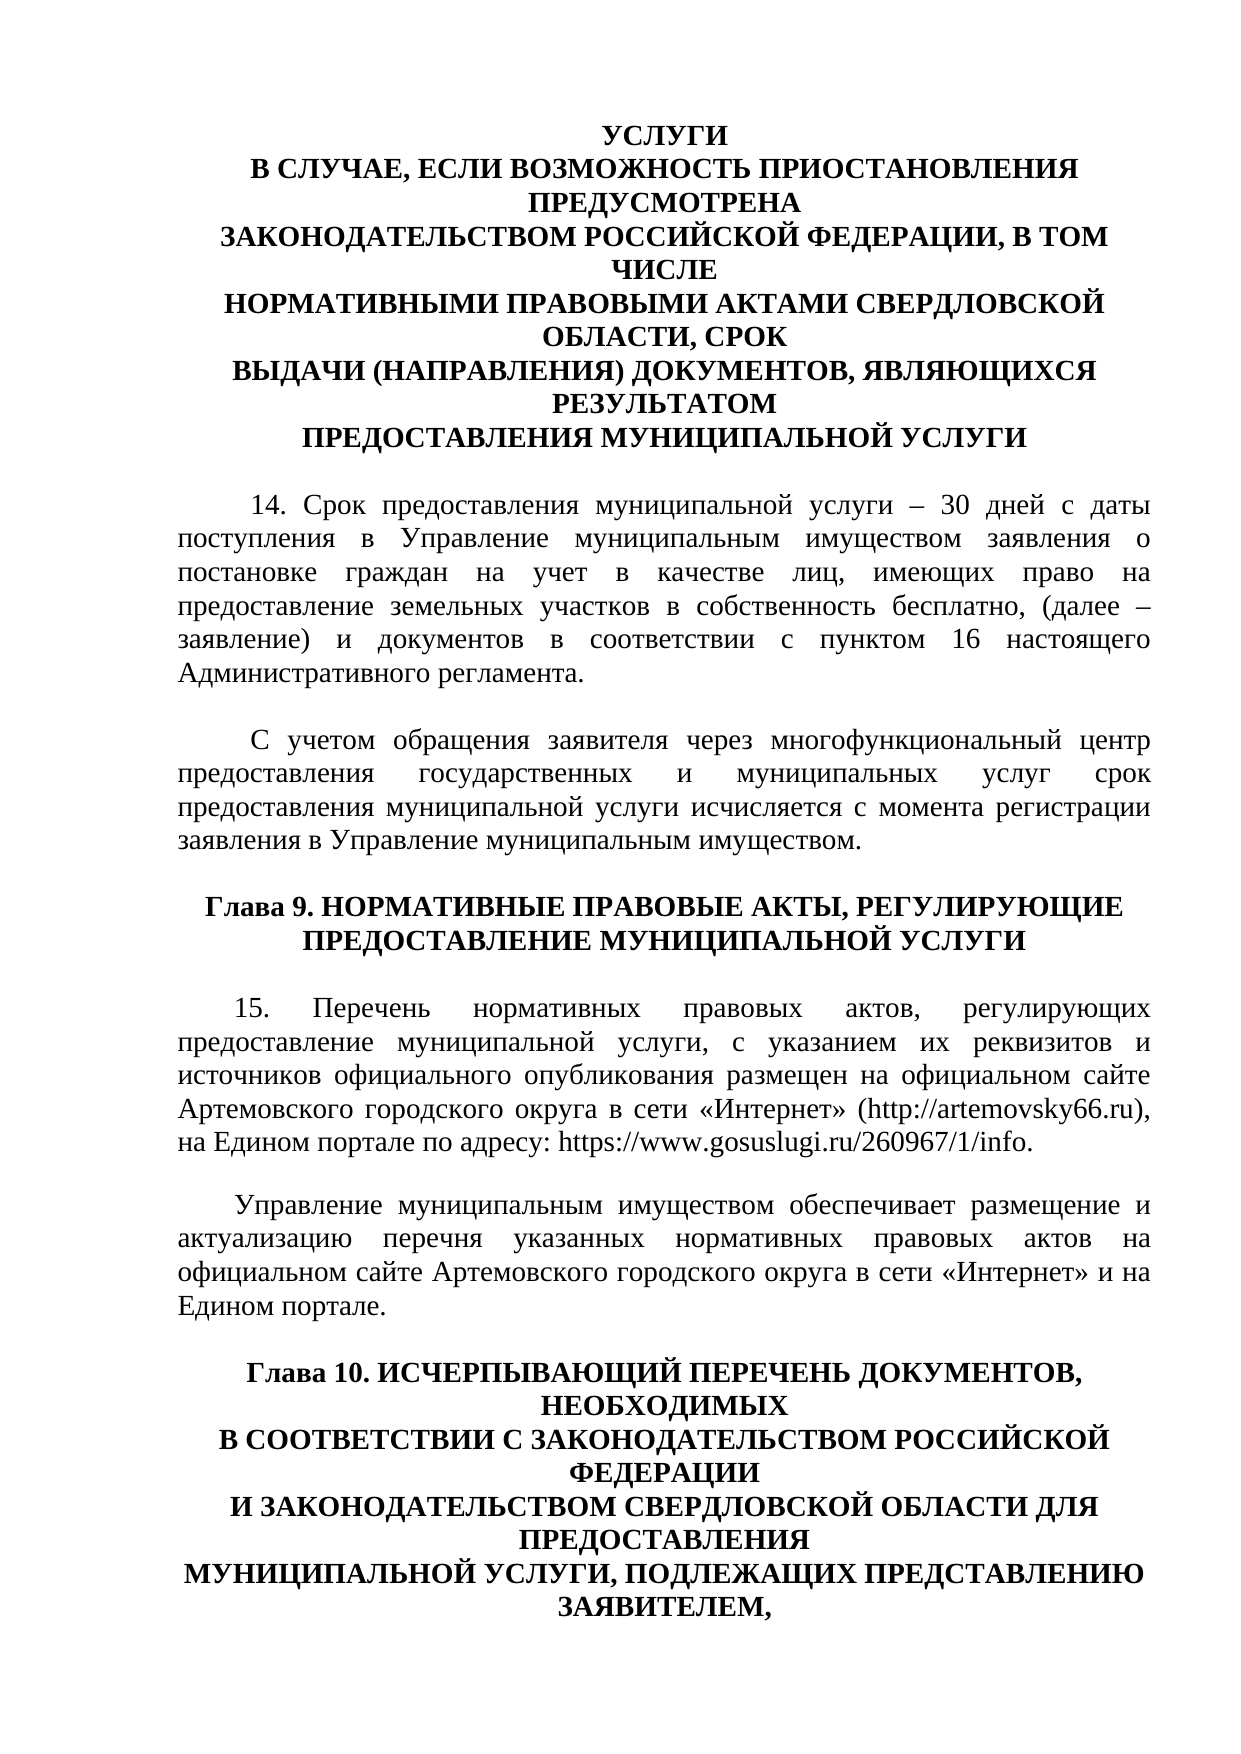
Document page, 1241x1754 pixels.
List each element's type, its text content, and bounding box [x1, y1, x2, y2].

title ЗАКОНОДАТЕЛЬСТВОМ РОССИЙСКОЙ ФЕДЕРАЦИИ, В ТОМ ЧИСЛЕ [177, 219, 1152, 286]
text С учетом обращения заявителя через многофункциональный центр предоставления государственных и муниципальных услуг срок предоставления муниципальной услуги исчисляется с момента регистрации заявления в Управление муниципальным имуществом. [177, 722, 1152, 856]
title ПРЕДОСТАВЛЕНИЕ МУНИЦИПАЛЬНОЙ УСЛУГИ [177, 923, 1152, 957]
text 15. Перечень нормативных правовых актов, регулирующих предоставление муниципальной услуги, с указанием их реквизитов и источников официального опубликования размещен на официальном сайте Артемовского городского округа в сети «Интернет» (http://artemovsky66.ru), на Едином портале по адресу: https://www.gosuslugi.ru/260967/1/info. [177, 990, 1152, 1158]
text 14. Срок предоставления муниципальной услуги – 30 дней с даты поступления в Управление муниципальным имуществом заявления о постановке граждан на учет в качестве лиц, имеющих право на предоставление земельных участков в собственность бесплатно, (далее – заявление) и документов в соответствии с пунктом 16 настоящего Административного регламента. [177, 487, 1152, 688]
title НОРМАТИВНЫМИ ПРАВОВЫМИ АКТАМИ СВЕРДЛОВСКОЙ ОБЛАСТИ, СРОК [177, 286, 1152, 353]
title В СООТВЕТСТВИИ С ЗАКОНОДАТЕЛЬСТВОМ РОССИЙСКОЙ ФЕДЕРАЦИИ [177, 1422, 1152, 1489]
text Управление муниципальным имуществом обеспечивает размещение и актуализацию перечня указанных нормативных правовых актов на официальном сайте Артемовского городского округа в сети «Интернет» и на Едином портале. [177, 1187, 1152, 1321]
title МУНИЦИПАЛЬНОЙ УСЛУГИ, ПОДЛЕЖАЩИХ ПРЕДСТАВЛЕНИЮ ЗАЯВИТЕЛЕМ, [177, 1556, 1152, 1623]
title ПРЕДОСТАВЛЕНИЯ МУНИЦИПАЛЬНОЙ УСЛУГИ [177, 420, 1152, 453]
title Глава 10. ИСЧЕРПЫВАЮЩИЙ ПЕРЕЧЕНЬ ДОКУМЕНТОВ, НЕОБХОДИМЫХ [177, 1355, 1152, 1422]
title ВЫДАЧИ (НАПРАВЛЕНИЯ) ДОКУМЕНТОВ, ЯВЛЯЮЩИХСЯ РЕЗУЛЬТАТОМ [177, 353, 1152, 420]
title Глава 9. НОРМАТИВНЫЕ ПРАВОВЫЕ АКТЫ, РЕГУЛИРУЮЩИЕ [177, 889, 1152, 923]
title И ЗАКОНОДАТЕЛЬСТВОМ СВЕРДЛОВСКОЙ ОБЛАСТИ ДЛЯ ПРЕДОСТАВЛЕНИЯ [177, 1489, 1152, 1556]
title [177, 118, 1152, 152]
title В СЛУЧАЕ, ЕСЛИ ВОЗМОЖНОСТЬ ПРИОСТАНОВЛЕНИЯ ПРЕДУСМОТРЕНА [177, 152, 1152, 219]
